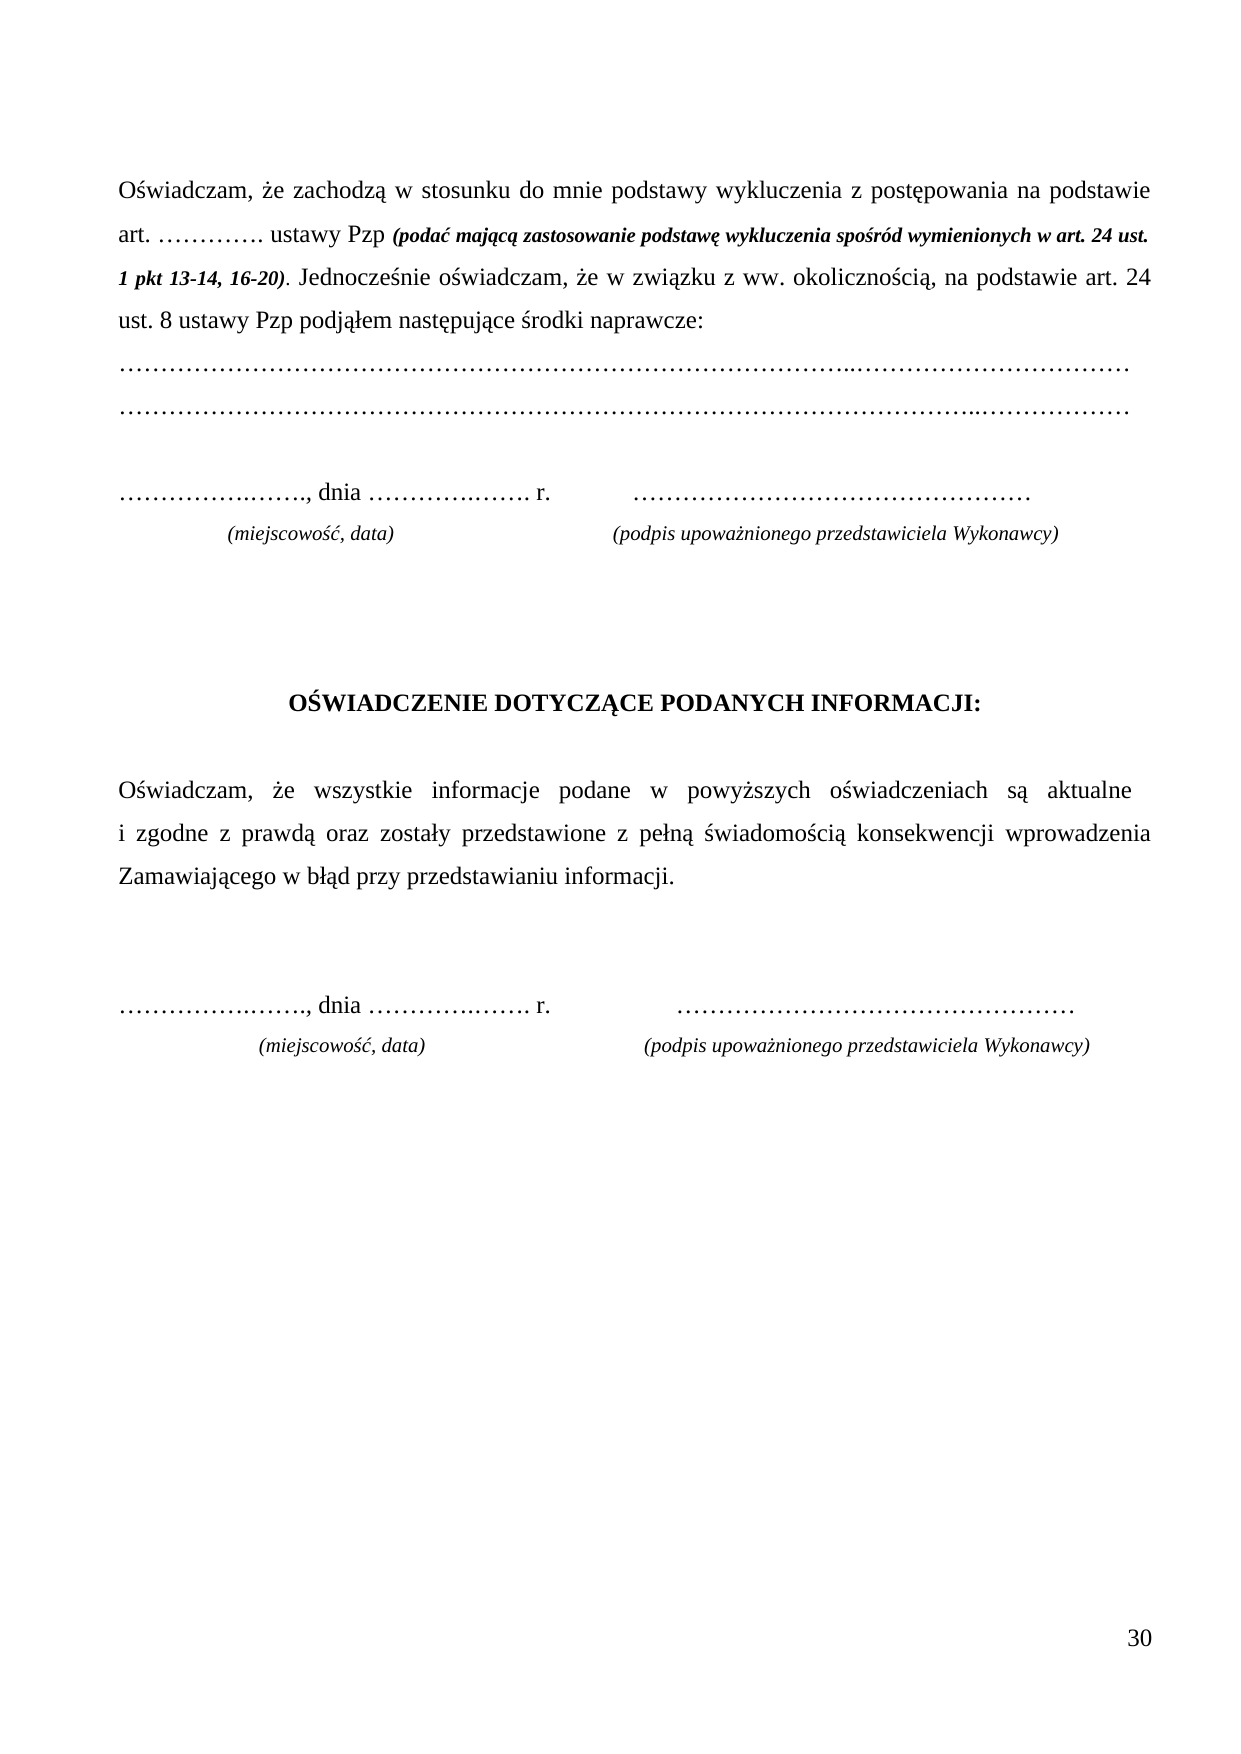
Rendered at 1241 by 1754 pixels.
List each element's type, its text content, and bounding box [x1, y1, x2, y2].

text (miejscowość, data) (podpis upoważnionego przedstawiciela Wykonawcy) [118, 521, 1152, 545]
text OŚWIADCZENIE DOTYCZĄCE PODANYCH INFORMACJI: [118, 688, 1152, 717]
text …………….……., dnia ………….……. r. ………………………………………… [118, 990, 1152, 1019]
text ……………………………………………………………………………..…………………………… [118, 348, 1152, 377]
text (miejscowość, data) (podpis upoważnionego przedstawiciela Wykonawcy) [118, 1033, 1152, 1057]
text …………………………………………………………………………………………..……………… [118, 391, 1152, 420]
text Oświadczam, że zachodzą w stosunku do mnie podstawy wykluczenia z postępowania na podstawie art. …………. ustawy Pzp (podać mającą zastosowanie podstawę wykluczenia spośród wymienionych w art. 24 ust. 1 pkt 13-14, 16-20). Jednocześnie oświadczam, że w związku z ww. okolicznością, na podstawie art. 24 ust. 8 ustawy Pzp podjąłem następujące środki naprawcze: [118, 176, 1152, 334]
text …………….……., dnia ………….……. r. ………………………………………… [118, 477, 1152, 506]
text Oświadczam, że wszystkie informacje podane w powyższych oświadczeniach są aktualne i zgodne z prawdą oraz zostały przedstawione z pełną świadomością konsekwencji wprowadzenia Zamawiającego w błąd przy przedstawianiu informacji. [118, 775, 1152, 890]
